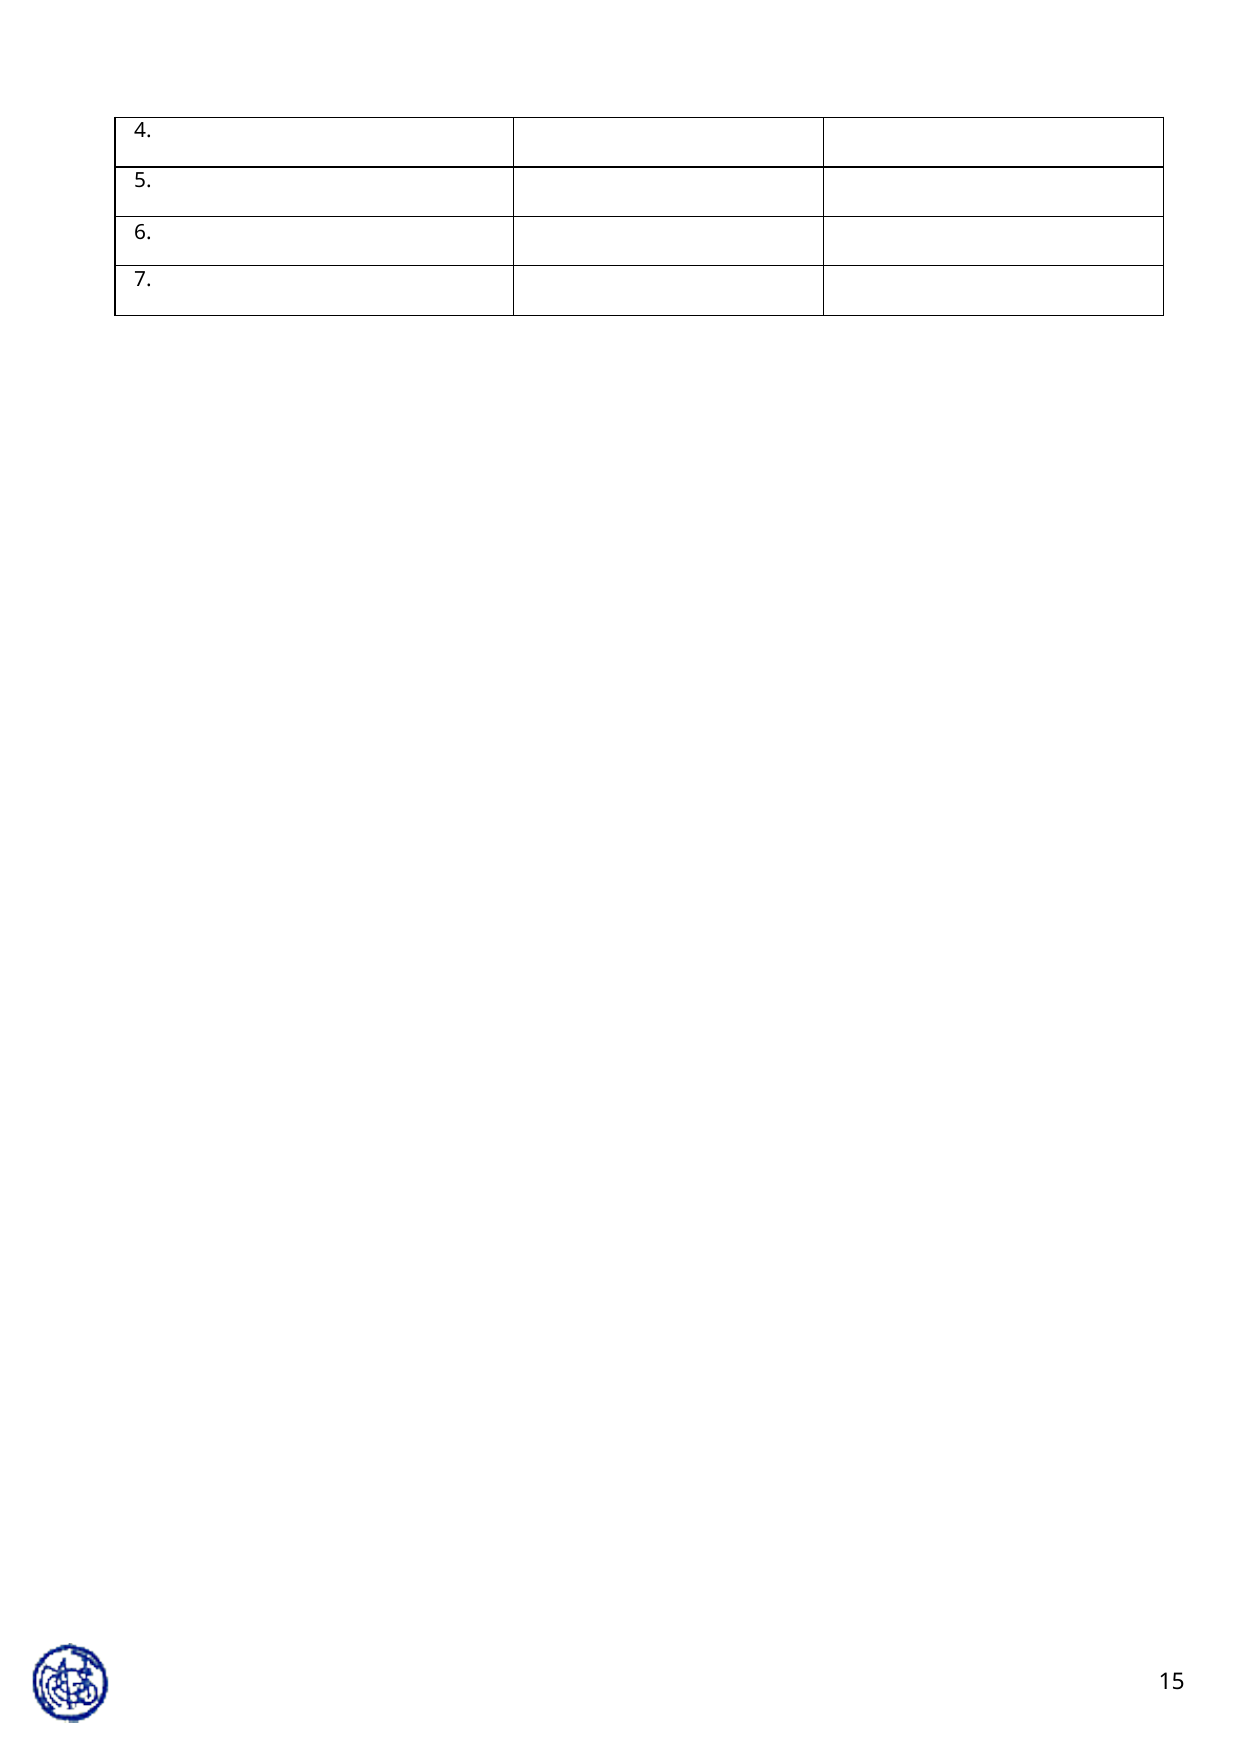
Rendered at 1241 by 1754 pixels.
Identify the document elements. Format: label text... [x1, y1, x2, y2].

table_cell [824, 118, 1163, 166]
table_cell 6. [116, 217, 513, 265]
table_cell [824, 217, 1163, 265]
table_cell [824, 266, 1163, 315]
table_cell [514, 266, 823, 315]
table_cell [514, 217, 823, 265]
table_cell 4. [116, 118, 513, 166]
table_cell [824, 168, 1163, 216]
table_cell 7. [116, 266, 513, 315]
table_cell [514, 168, 823, 216]
table_cell [514, 118, 823, 166]
table_cell 5. [116, 168, 513, 216]
picture [31, 1643, 111, 1723]
